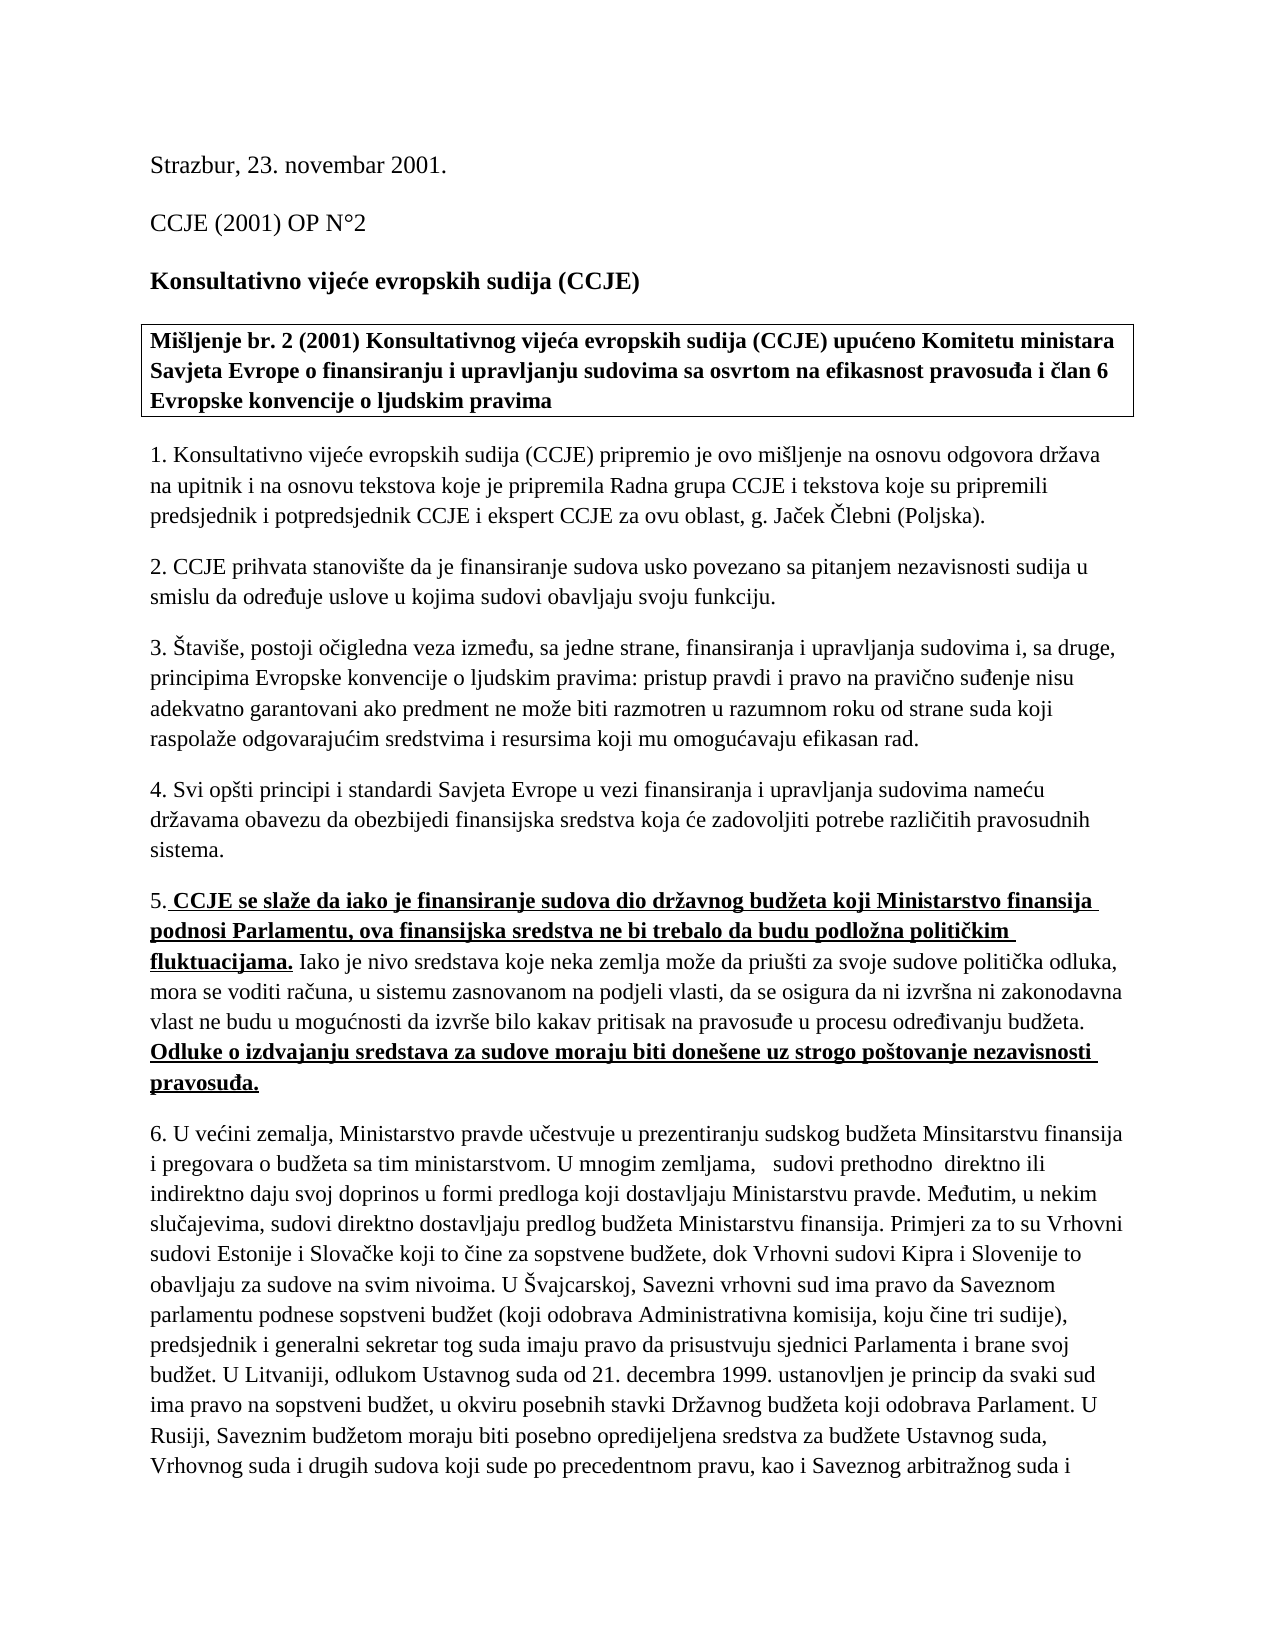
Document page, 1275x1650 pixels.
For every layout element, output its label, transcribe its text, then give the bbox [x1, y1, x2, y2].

text 1. Konsultativno vijeće evropskih sudija (CCJE) pripremio je ovo mišljenje na osnovu odgovora država na upitnik i na osnovu tekstova koje je pripremila Radna grupa CCJE i tekstova koje su pripremili predsjednik i potpredsjednik CCJE i ekspert CCJE za ovu oblast, g. Jaček Člebni (Poljska). [150, 441, 1125, 528]
text Konsultativno vijeće evropskih sudija (CCJE) [150, 266, 1125, 294]
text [150, 1119, 1125, 1478]
text CCJE (2001) OP N°2 [150, 208, 1125, 237]
text 4. Svi opšti principi i standardi Savjeta Evrope u vezi finansiranja i upravljanja sudovima nameću državama obavezu da obezbijedi finansijska sredstva koja će zadovoljiti potrebe različitih pravosudnih sistema. [150, 776, 1125, 863]
text 5. CCJE se slaže da iako je finansiranje sudova dio državnog budžeta koji Ministarstvo finansija podnosi Parlamentu, ova finansijska sredstva ne bi trebalo da budu podložna političkim fluktuacijama. Iako je nivo sredstava koje neka zemlja može da priušti za svoje sudove politička odluka, mora se voditi računa, u sistemu zasnovanom na podjeli vlasti, da se osigura da ni izvršna ni zakonodavna vlast ne budu u mogućnosti da izvrše bilo kakav pritisak na pravosuđe u procesu određivanju budžeta. Odluke o izdvajanju sredstava za sudove moraju biti donešene uz strogo poštovanje nezavisnosti pravosuđa. [150, 887, 1125, 1095]
text 2. CCJE prihvata stanovište da je finansiranje sudova usko povezano sa pitanjem nezavisnosti sudija u smislu da određuje uslove u kojima sudovi obavljaju svoju funkciju. [150, 553, 1125, 609]
text Strazbur, 23. novembar 2001. [150, 150, 1072, 179]
text 3. Štaviše, postoji očigledna veza između, sa jedne strane, finansiranja i upravljanja sudovima i, sa druge, principima Evropske konvencije o ljudskim pravima: pristup pravdi i pravo na pravično suđenje nisu adekvatno garantovani ako predment ne može biti razmotren u razumnom roku od strane suda koji raspolaže odgovarajućim sredstvima i resursima koji mu omogućavaju efikasan rad. [150, 634, 1125, 751]
text Mišljenje br. 2 (2001) Konsultativnog vijeća evropskih sudija (CCJE) upućeno Komitetu ministara Savjeta Evrope o finansiranju i upravljanju sudovima sa osvrtom na efikasnost pravosuđa i član 6 Evropske konvencije o ljudskim pravima [142, 325, 1133, 416]
